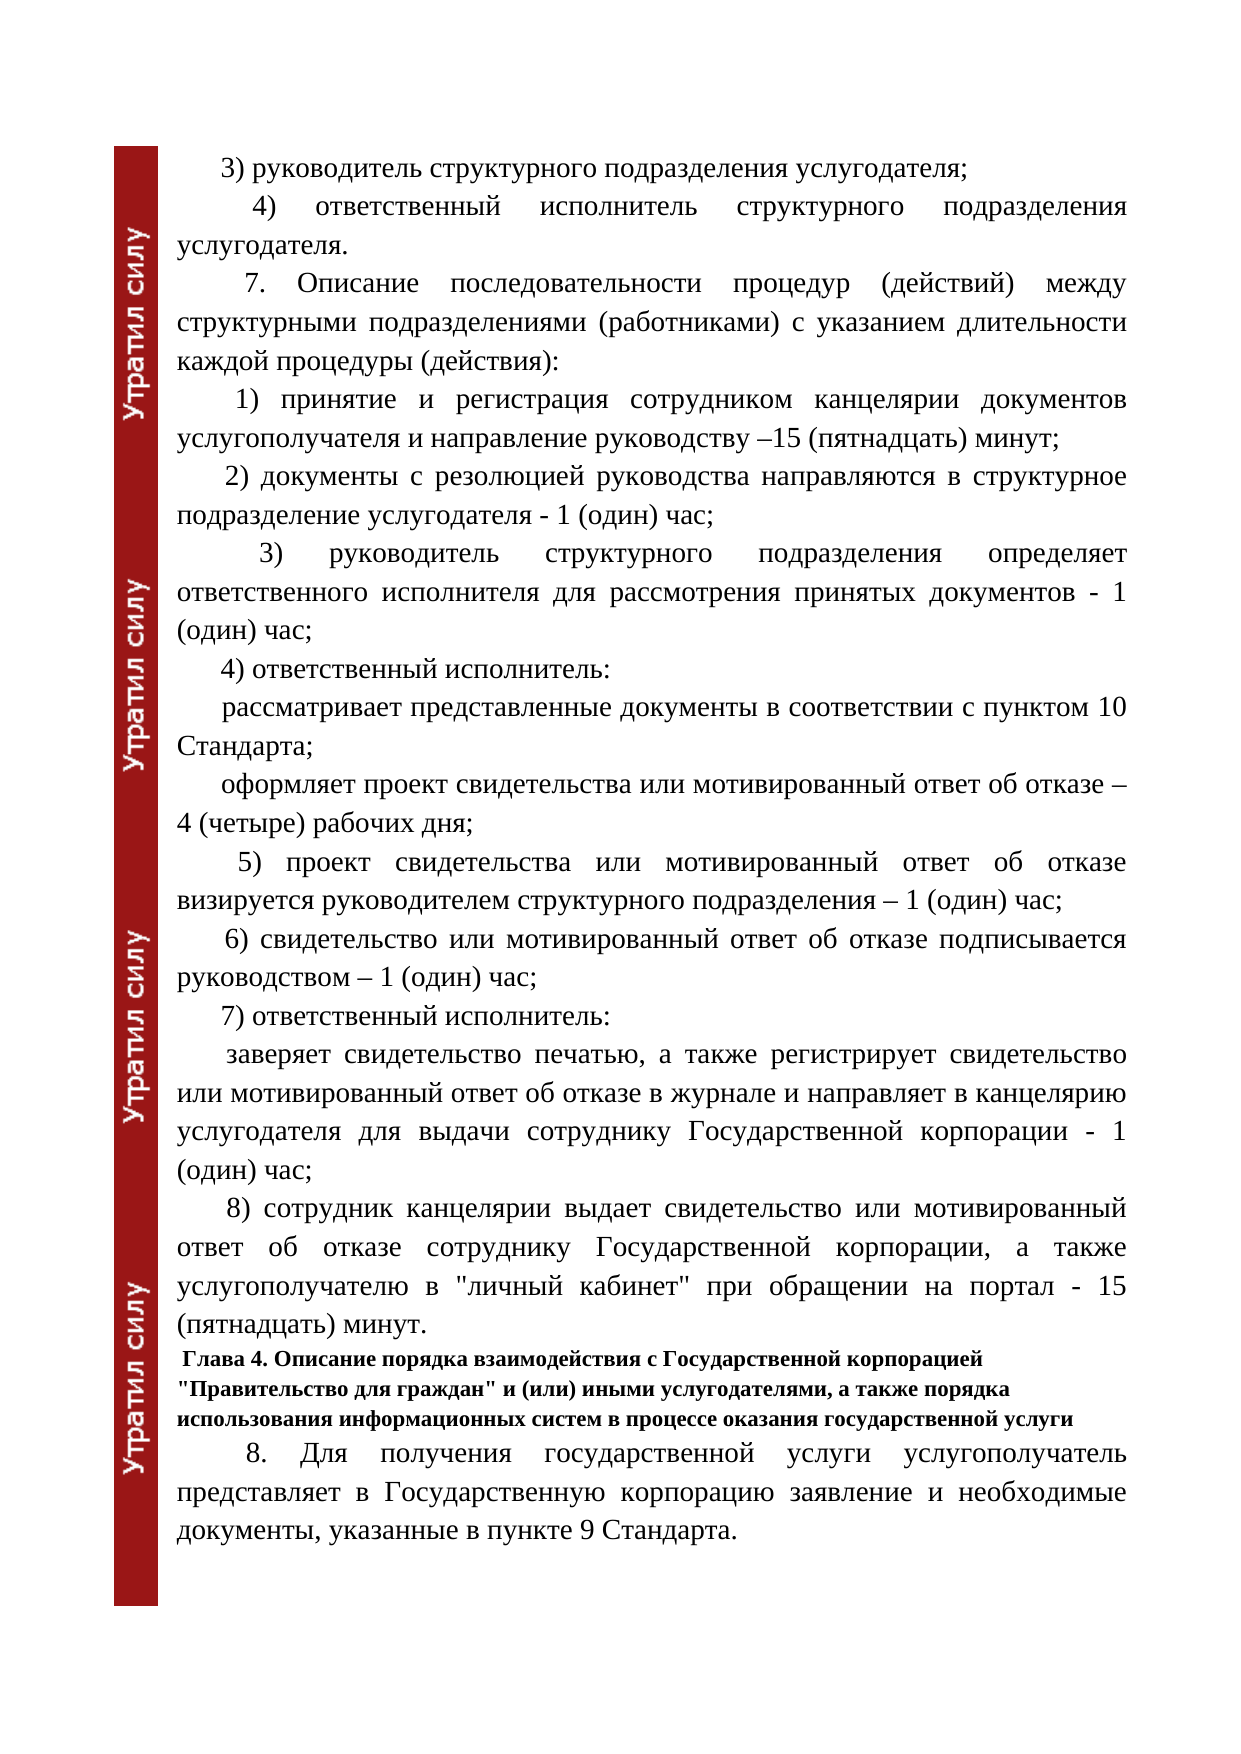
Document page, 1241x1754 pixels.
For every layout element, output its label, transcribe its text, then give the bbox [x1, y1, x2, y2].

text 8. Для получения государственной услуги услугополучатель представляет в Государственную корпорацию заявление и необходимые документы, указанные в пункте 9 Стандарта. [112, 1435, 1128, 1546]
text 3) руководитель структурного подразделения услугодателя; [112, 150, 1128, 183]
text Глава 4. Описание порядка взаимодействия с Государственной корпорацией "Правительство для граждан" и (или) иными услугодателями, а также порядка использования информационных систем в процессе оказания государственной услуги [112, 1345, 1128, 1432]
picture [114, 146, 158, 150]
text 8) сотрудник канцелярии выдает свидетельство или мотивированный ответ об отказе сотруднику Государственной корпорации, а также услугополучателю в "личный кабинет" при обращении на портал - 15 (пятнадцать) минут. [112, 1191, 1128, 1340]
picture [114, 993, 158, 998]
text 6) свидетельство или мотивированный ответ об отказе подписывается руководством – 1 (один) час; [112, 921, 1128, 993]
text 4) ответственный исполнитель: [112, 651, 1128, 684]
text рассматривает представленные документы в соответствии с пунктом 10 Стандарта; [112, 689, 1128, 762]
picture [114, 1546, 158, 1606]
picture [114, 530, 158, 535]
picture [114, 261, 158, 266]
text заверяет свидетельство печатью, а также регистрирует свидетельство или мотивированный ответ об отказе в журнале и направляет в канцелярию услугодателя для выдачи сотруднику Государственной корпорации - 1 (один) час; [112, 1036, 1128, 1186]
text 7. Описание последовательности процедур (действий) между структурными подразделениями (работниками) с указанием длительности каждой процедуры (действия): [112, 266, 1128, 376]
picture [114, 1031, 158, 1036]
text 3) руководитель структурного подразделения определяет ответственного исполнителя для рассмотрения принятых документов - 1 (один) час; [112, 535, 1128, 646]
picture [114, 1186, 158, 1191]
text 4) ответственный исполнитель структурного подразделения услугодателя. [112, 188, 1128, 261]
picture [114, 839, 158, 844]
text 1) принятие и регистрация сотрудником канцелярии документов услугополучателя и направление руководству –15 (пятнадцать) минут; [112, 381, 1128, 453]
text 7) ответственный исполнитель: [112, 998, 1128, 1031]
picture [114, 376, 158, 381]
picture [114, 646, 158, 651]
picture [114, 684, 158, 689]
picture [114, 916, 158, 921]
text 2) документы с резолюцией руководства направляются в структурное подразделение услугодателя - 1 (один) час; [112, 458, 1128, 530]
text 5) проект свидетельства или мотивированный ответ об отказе визируется руководителем структурного подразделения – 1 (один) час; [112, 844, 1128, 916]
picture [114, 762, 158, 767]
picture [114, 453, 158, 458]
picture [114, 1340, 158, 1345]
text оформляет проект свидетельства или мотивированный ответ об отказе – 4 (четыре) рабочих дня; [112, 767, 1128, 839]
picture [114, 183, 158, 188]
